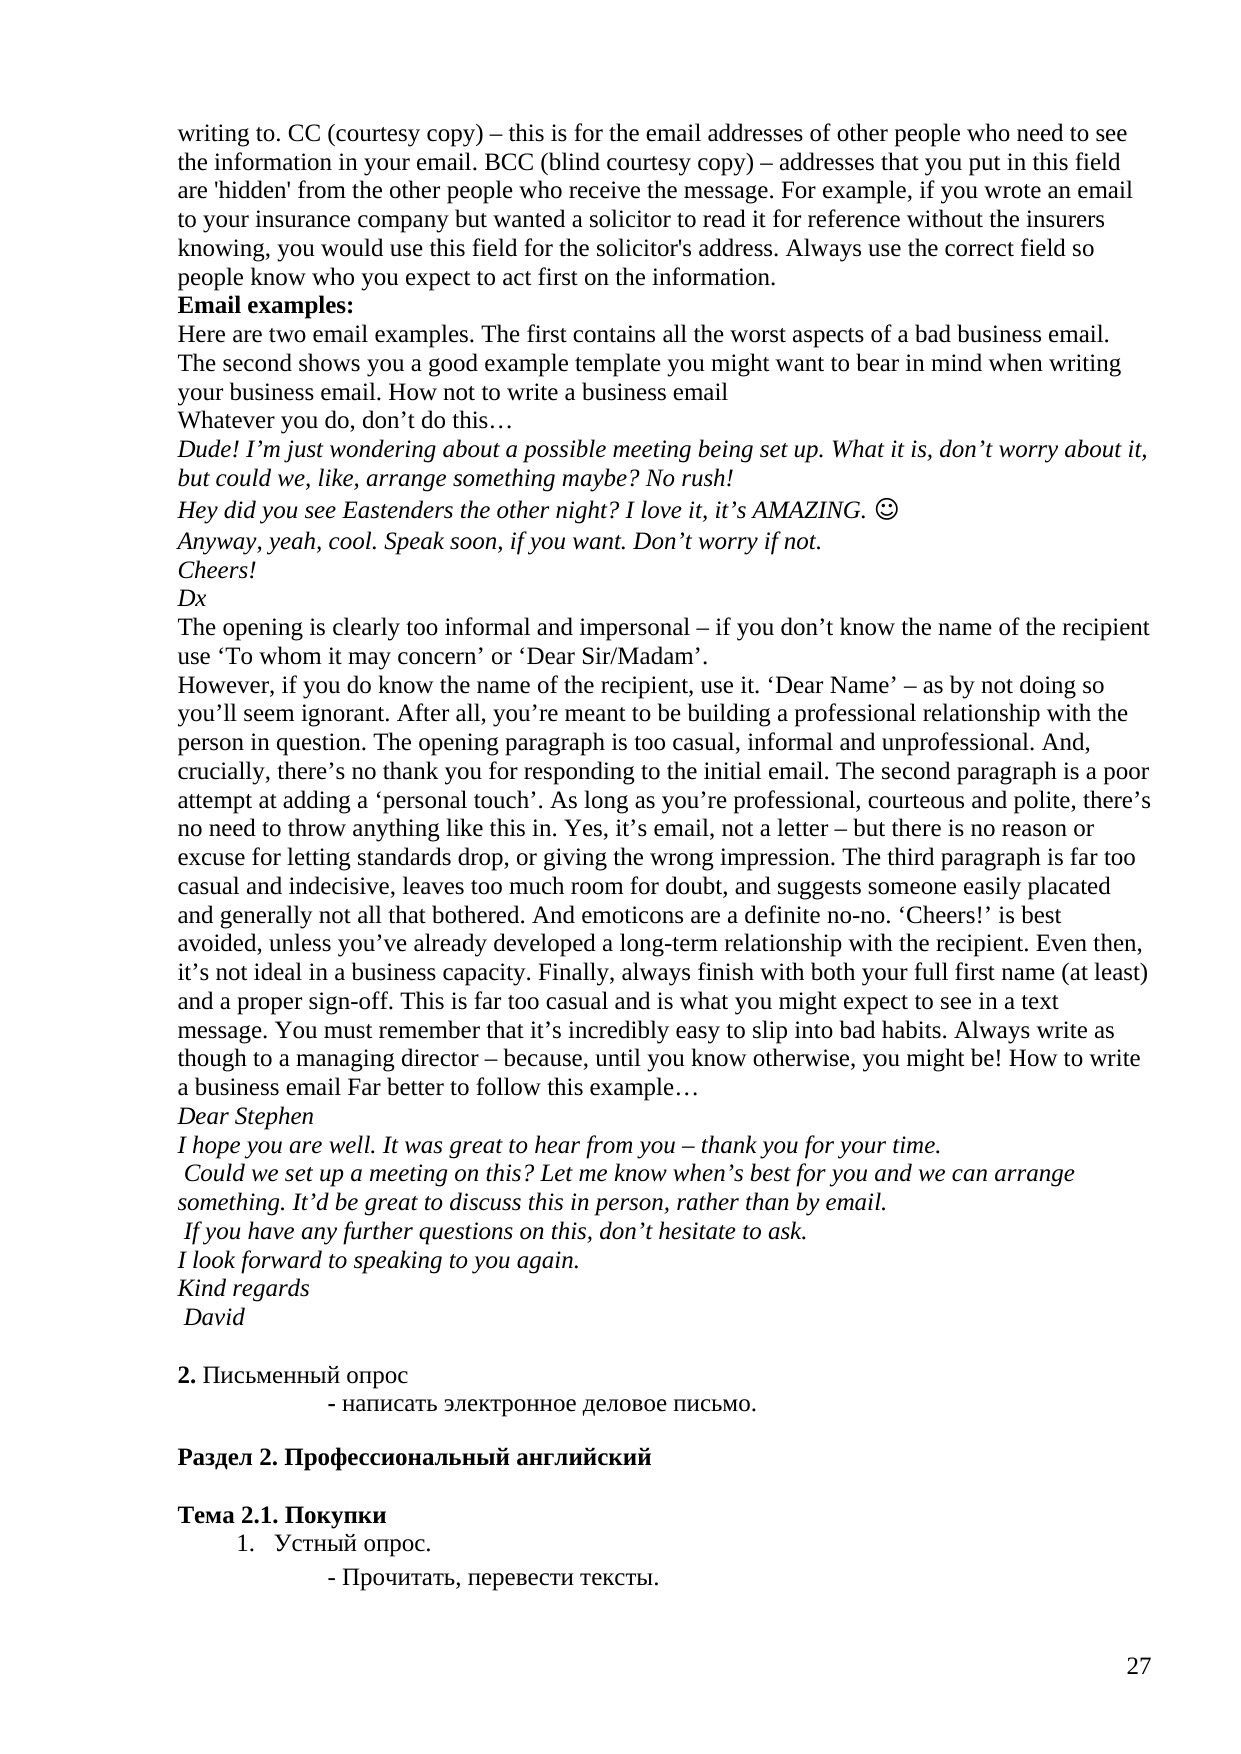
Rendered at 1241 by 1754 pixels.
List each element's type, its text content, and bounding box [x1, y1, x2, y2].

text David [177, 1302, 1152, 1331]
text Cheers! [177, 555, 1152, 583]
text 2. Письменный опрос [177, 1360, 1152, 1388]
text Anyway, yeah, cool. Speak soon, if you want. Don’t worry if not. [177, 526, 1152, 555]
text Email examples: [177, 291, 1152, 319]
list - написать электронное деловое письмо. [327, 1388, 1152, 1417]
list - Прочитать, перевести тексты. [327, 1562, 1152, 1590]
text Hey did you see Eastenders the other night? I love it, it’s AMAZING. ☺ [177, 492, 1152, 526]
list Устный опрос. [236, 1528, 1152, 1557]
text I hope you are well. It was great to hear from you – thank you for your time. [177, 1130, 1152, 1158]
text Kind regards [177, 1273, 1152, 1302]
text The opening is clearly too informal and impersonal – if you don’t know the name of the recipient use ‘To whom it may concern’ or ‘Dear Sir/Madam’. [177, 612, 1152, 670]
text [177, 118, 1152, 291]
text Dear Stephen [177, 1101, 1152, 1130]
text Тема 2.1. Покупки [177, 1500, 1152, 1528]
text I look forward to speaking to you again. [177, 1245, 1152, 1273]
text Dude! I’m just wondering about a possible meeting being set up. What it is, don’t worry about it, but could we, like, arrange something maybe? No rush! [177, 434, 1152, 492]
text Dx [177, 583, 1152, 612]
text If you have any further questions on this, don’t hesitate to ask. [177, 1216, 1152, 1245]
text However, if you do know the name of the recipient, use it. ‘Dear Name’ – as by not doing so you’ll seem ignorant. After all, you’re meant to be building a professional relationship with the person in question. The opening paragraph is too casual, informal and unprofessional. And, crucially, there’s no thank you for responding to the initial email. The second paragraph is a poor attempt at adding a ‘personal touch’. As long as you’re professional, courteous and polite, there’s no need to throw anything like this in. Yes, it’s email, not a letter – but there is no reason or excuse for letting standards drop, or giving the wrong impression. The third paragraph is far too casual and indecisive, leaves too much room for doubt, and suggests someone easily placated and generally not all that bothered. And emoticons are a definite no-no. ‘Cheers!’ is best avoided, unless you’ve already developed a long-term relationship with the recipient. Even then, it’s not ideal in a business capacity. Finally, always finish with both your full first name (at least) and a proper sign-off. This is far too casual and is what you might expect to see in a text message. You must remember that it’s incredibly easy to slip into bad habits. Always write as though to a managing director – because, until you know otherwise, you might be! How to write a business email Far better to follow this example… [177, 670, 1152, 1101]
text Could we set up a meeting on this? Let me know when’s best for you and we can arrange something. It’d be great to discuss this in person, rather than by email. [177, 1158, 1152, 1216]
text Раздел 2. Профессиональный английский [177, 1442, 1152, 1471]
text Here are two email examples. The first contains all the worst aspects of a bad business email. The second shows you a good example template you might want to bear in mind when writing your business email. How not to write a business email [177, 319, 1152, 406]
text Whatever you do, don’t do this… [177, 406, 1152, 434]
